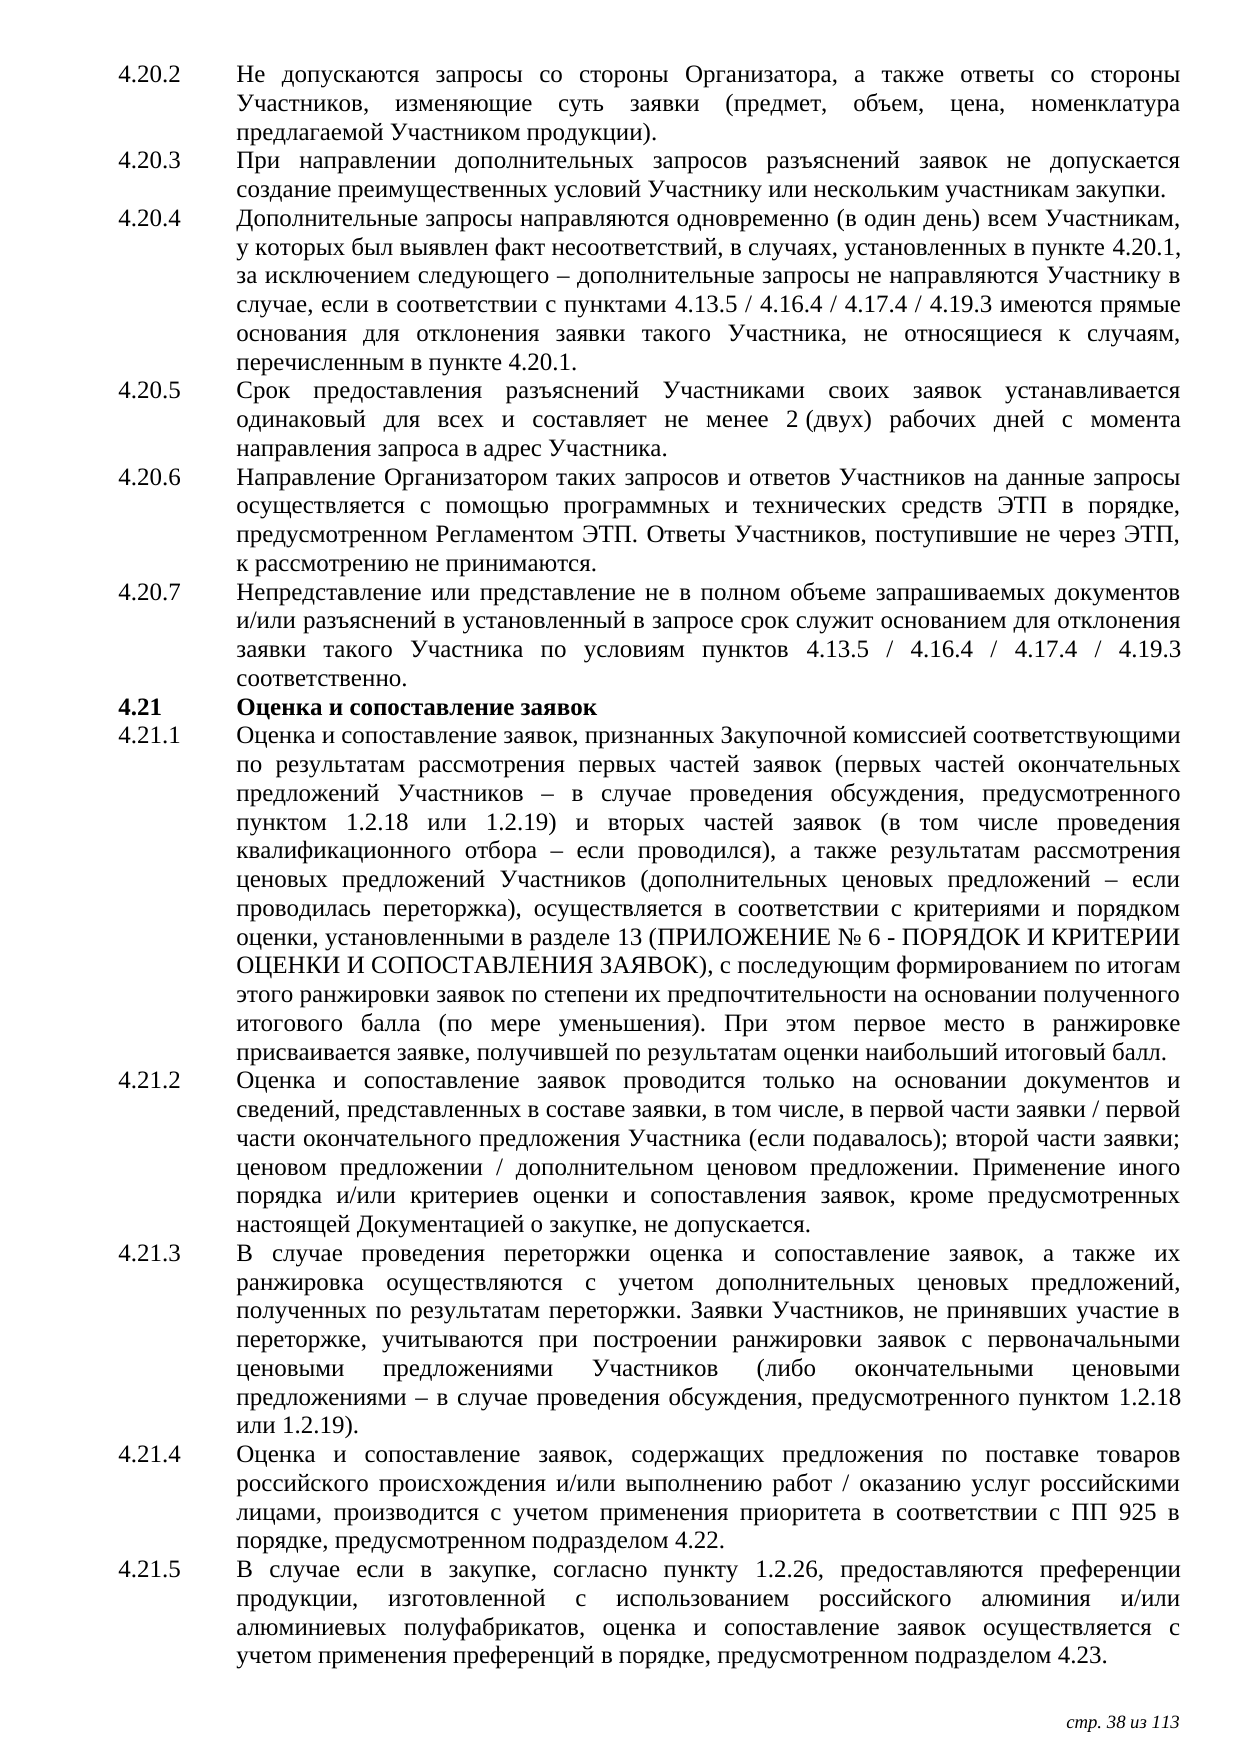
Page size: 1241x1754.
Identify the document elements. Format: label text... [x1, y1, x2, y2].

text Оценка и сопоставление заявок, признанных Закупочной комиссией соответствующими по результатам рассмотрения первых частей заявок (первых частей окончательных предложений Участников – в случае проведения обсуждения, предусмотренного пунктом 1.2.18 или 1.2.19) и вторых частей заявок (в том числе проведения квалификационного отбора – если проводился), а также результатам рассмотрения ценовых предложений Участников (дополнительных ценовых предложений – если проводилась переторжка), осуществляется в соответствии с критериями и порядком оценки, установленными в разделе 13 (ПРИЛОЖЕНИЕ № 6 - ПОРЯДОК И КРИТЕРИИ ОЦЕНКИ И СОПОСТАВЛЕНИЯ ЗАЯВОК), с последующим формированием по итогам этого ранжировки заявок по степени их предпочтительности на основании полученного итогового балла (по мере уменьшения). При этом первое место в ранжировке присваивается заявке, получившей по результатам оценки наибольший итоговый балл. [118, 720, 1181, 1065]
text В случае проведения переторжки оценка и сопоставление заявок, а также их ранжировка осуществляются с учетом дополнительных ценовых предложений, полученных по результатам переторжки. Заявки Участников, не принявших участие в переторжке, учитываются при построении ранжировки заявок с первоначальными ценовыми предложениями Участников (либо окончательными ценовыми предложениями – в случае проведения обсуждения, предусмотренного пунктом 1.2.18 или 1.2.19). [118, 1238, 1181, 1439]
subtitle Оценка и сопоставление заявок [118, 692, 1181, 720]
text При направлении дополнительных запросов разъяснений заявок не допускается создание преимущественных условий Участнику или нескольким участникам закупки. [118, 145, 1181, 203]
text Оценка и сопоставление заявок проводится только на основании документов и сведений, представленных в составе заявки, в том числе, в первой части заявки / первой части окончательного предложения Участника (если подавалось); второй части заявки; ценовом предложении / дополнительном ценовом предложении. Применение иного порядка и/или критериев оценки и сопоставления заявок, кроме предусмотренных настоящей Документацией о закупке, не допускается. [118, 1065, 1181, 1238]
text Направление Организатором таких запросов и ответов Участников на данные запросы осуществляется с помощью программных и технических средств ЭТП в порядке, предусмотренном Регламентом ЭТП. Ответы Участников, поступившие не через ЭТП, к рассмотрению не принимаются. [118, 462, 1181, 577]
text Непредставление или представление не в полном объеме запрашиваемых документов и/или разъяснений в установленный в запросе срок служит основанием для отклонения заявки такого Участника по условиям пунктов 4.13.5 / 4.16.4 / 4.17.4 / 4.19.3 соответственно. [118, 577, 1181, 692]
text Не допускаются запросы со стороны Организатора, а также ответы со стороны Участников, изменяющие суть заявки (предмет, объем, цена, номенклатура предлагаемой Участником продукции). [118, 59, 1181, 145]
text В случае если в закупке, согласно пункту 1.2.26, предоставляются преференции продукции, изготовленной с использованием российского алюминия и/или алюминиевых полуфабрикатов, оценка и сопоставление заявок осуществляется с учетом применения преференций в порядке, предусмотренном подразделом 4.23. [118, 1554, 1181, 1669]
text Оценка и сопоставление заявок, содержащих предложения по поставке товаров российского происхождения и/или выполнению работ / оказанию услуг российскими лицами, производится с учетом применения приоритета в соответствии с ПП 925 в порядке, предусмотренном подразделом 4.22. [118, 1439, 1181, 1554]
text Срок предоставления разъяснений Участниками своих заявок устанавливается одинаковый для всех и составляет не менее 2 (двух) рабочих дней с момента направления запроса в адрес Участника. [118, 375, 1181, 462]
text Дополнительные запросы направляются одновременно (в один день) всем Участникам, у которых был выявлен факт несоответствий, в случаях, установленных в пункте 4.20.1, за исключением следующего – дополнительные запросы не направляются Участнику в случае, если в соответствии с пунктами 4.13.5 / 4.16.4 / 4.17.4 / 4.19.3 имеются прямые основания для отклонения заявки такого Участника, не относящиеся к случаям, перечисленным в пункте 4.20.1. [118, 203, 1181, 375]
